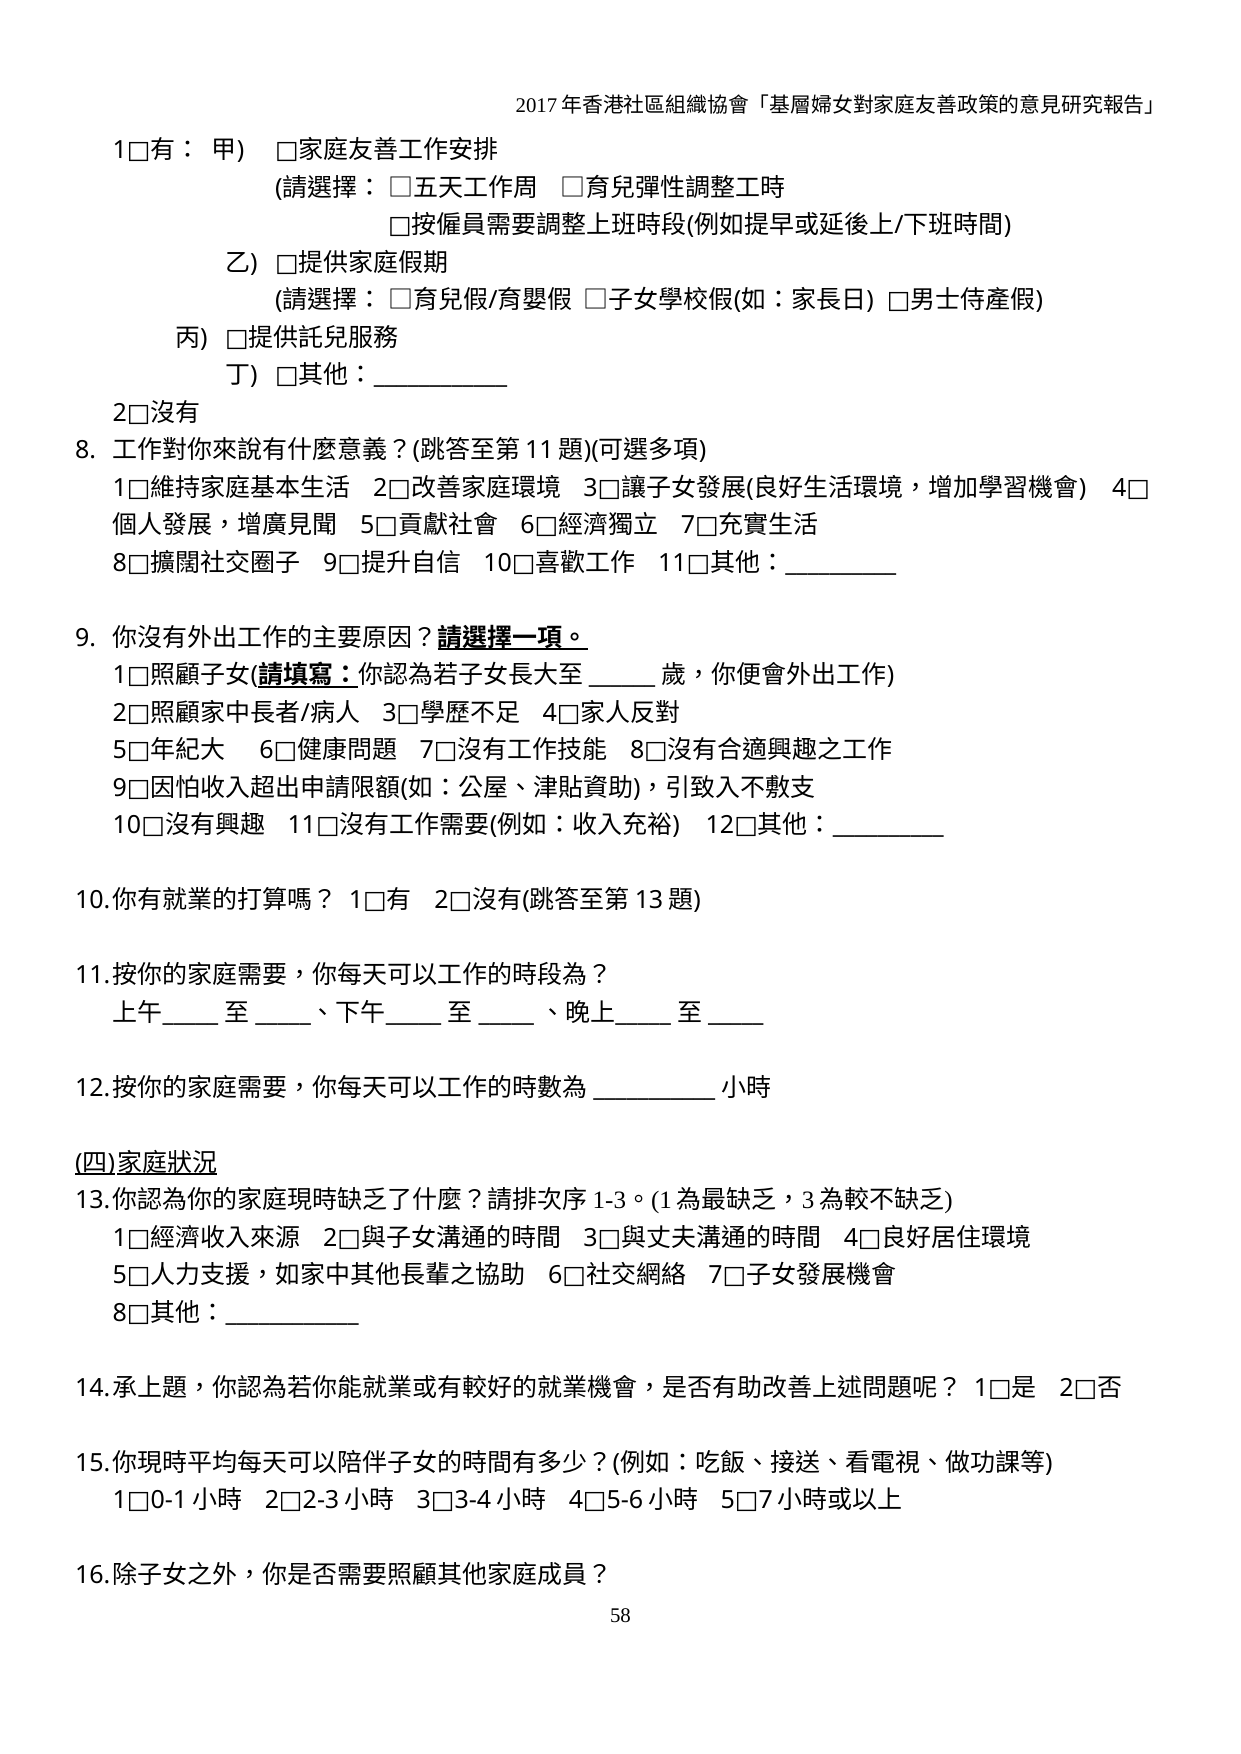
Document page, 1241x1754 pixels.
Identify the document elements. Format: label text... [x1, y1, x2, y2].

text 丙) □提供託兒服務 [75, 317, 1165, 354]
list 你認為你的家庭現時缺乏了什麼？請排次序1-3。(1為最缺乏，3為較不缺乏) [75, 1179, 1165, 1217]
text 8□其他：____________ [75, 1292, 1165, 1329]
list 家庭狀況 [75, 1142, 1165, 1179]
list 承上題，你認為若你能就業或有較好的就業機會，是否有助改善上述問題呢？ 1□是 2□否 [75, 1367, 1165, 1404]
list 2□照顧家中長者/病人 3□學歷不足 4□家人反對 [112, 692, 1165, 729]
list 你沒有外出工作的主要原因？請選擇一項。 [75, 617, 1165, 654]
list 除子女之外，你是否需要照顧其他家庭成員？ [75, 1554, 1165, 1592]
list 5□年紀大 6□健康問題 7□沒有工作技能 8□沒有合適興趣之工作 [112, 729, 1165, 767]
text 上午_____ 至 _____、下午_____ 至 _____ 、晚上_____ 至 _____ [75, 992, 1165, 1029]
list 你現時平均每天可以陪伴子女的時間有多少？(例如：吃飯、接送、看電視、做功課等) [75, 1442, 1165, 1479]
list 1□照顧子女(請填寫：你認為若子女長大至 ______ 歲，你便會外出工作) [112, 654, 1165, 692]
text 2□沒有 [112, 392, 1165, 429]
text 5□人力支援，如家中其他長輩之協助 6□社交網絡 7□子女發展機會 [75, 1254, 1165, 1292]
text 乙) □提供家庭假期 [112, 242, 1165, 279]
list 8□擴闊社交圈子 9□提升自信 10□喜歡工作 11□其他：__________ [112, 542, 1165, 579]
text (請選擇： □五天工作周 □育兒彈性調整工時 [225, 167, 1165, 204]
list 按你的家庭需要，你每天可以工作的時段為？ [75, 954, 1165, 992]
text (請選擇： □育兒假/育嬰假 □子女學校假(如：家長日) □男士侍產假) [262, 279, 1165, 317]
list 9□因怕收入超出申請限額(如：公屋、津貼資助)，引致入不敷支 [112, 767, 1165, 804]
text 丁) □其他：____________ [112, 354, 1165, 392]
list 你有就業的打算嗎？ 1□有 2□沒有(跳答至第13題) [75, 879, 1165, 917]
list 按你的家庭需要，你每天可以工作的時數為 ___________ 小時 [75, 1067, 1165, 1104]
list 1□維持家庭基本生活 2□改善家庭環境 3□讓子女發展(良好生活環境，增加學習機會) 4□個人發展，增廣見聞 5□貢獻社會 6□經濟獨立 7□充實生活 [112, 467, 1165, 542]
list 10□沒有興趣 11□沒有工作需要(例如：收入充裕) 12□其他：__________ [112, 804, 1165, 842]
text 1□有： 甲) □家庭友善工作安排 [112, 129, 1165, 167]
text 1□經濟收入來源 2□與子女溝通的時間 3□與丈夫溝通的時間 4□良好居住環境 [75, 1217, 1165, 1254]
text 1□0-1小時 2□2-3小時 3□3-4小時 4□5-6小時 5□7小時或以上 [75, 1479, 1165, 1517]
text □按僱員需要調整上班時段(例如提早或延後上/下班時間) [75, 204, 1165, 242]
list 工作對你來說有什麼意義？(跳答至第11題)(可選多項) [75, 429, 1165, 467]
